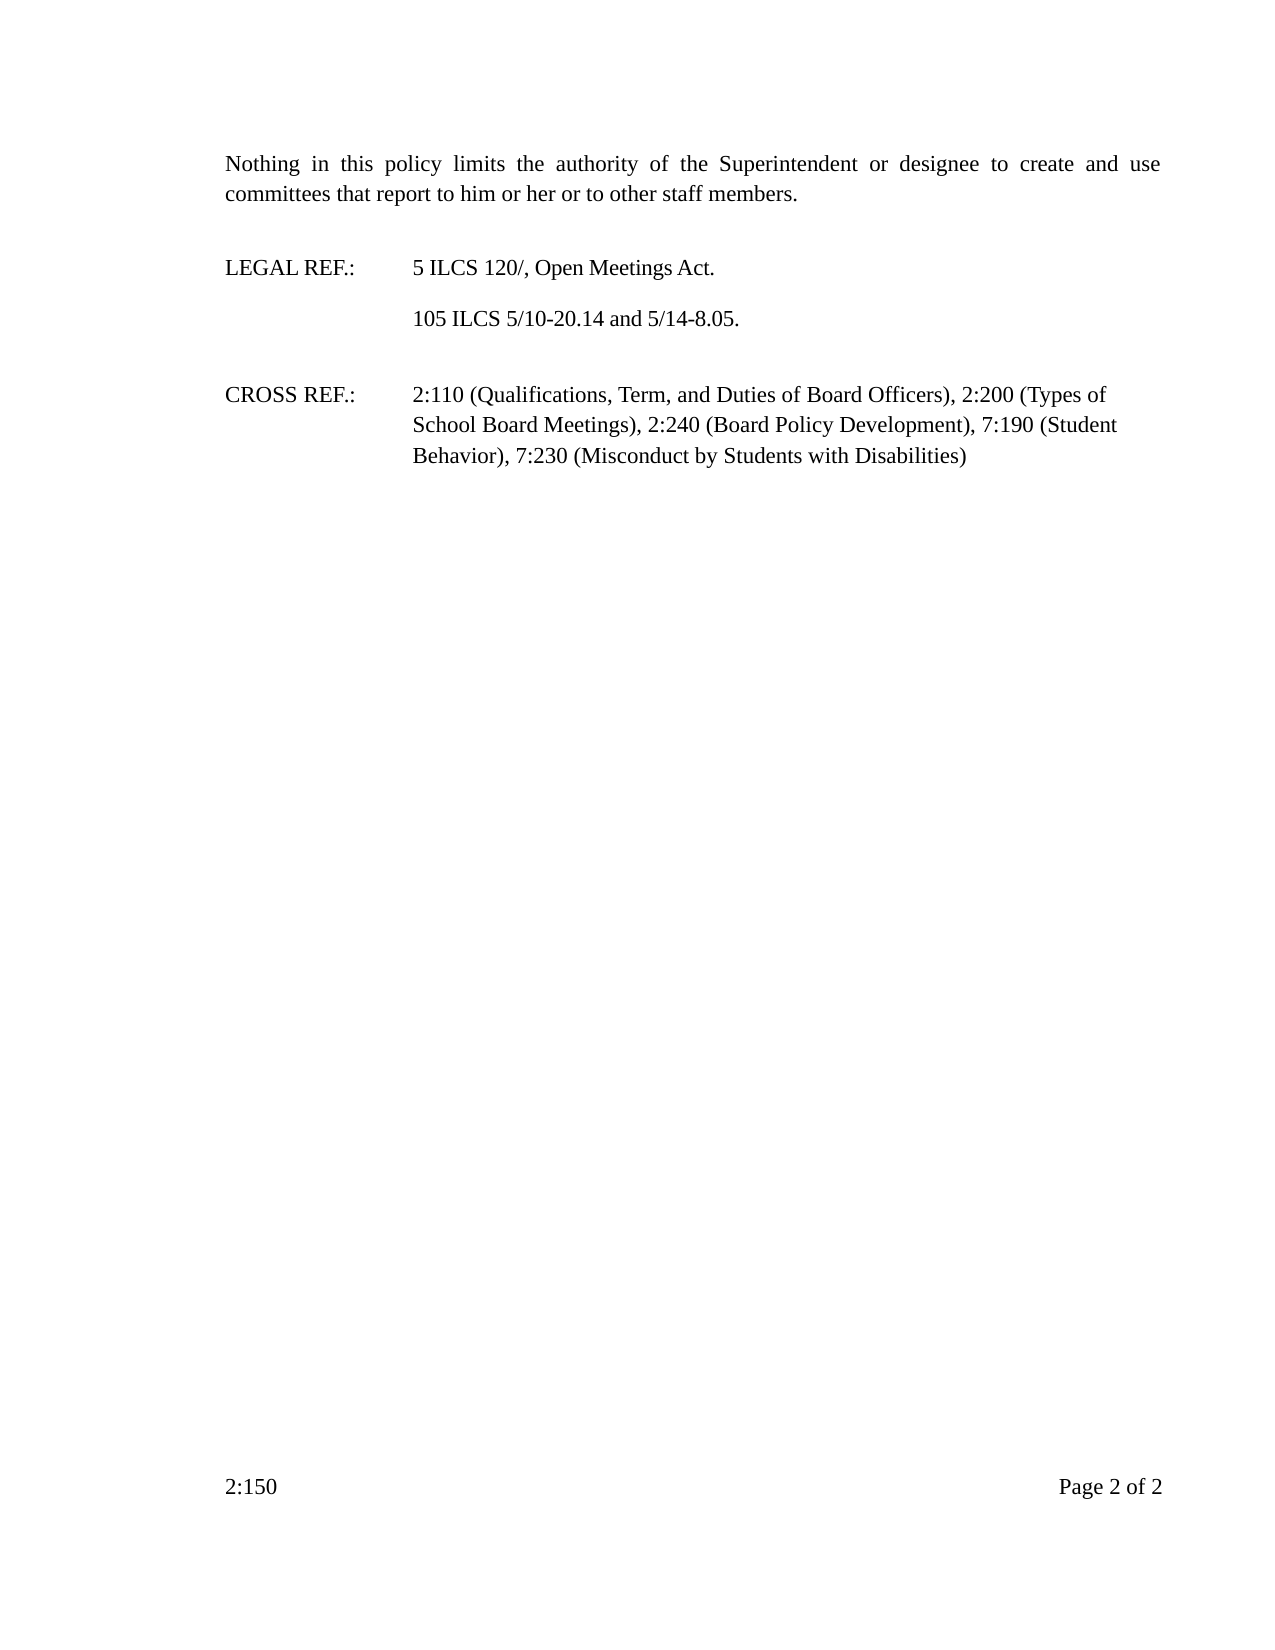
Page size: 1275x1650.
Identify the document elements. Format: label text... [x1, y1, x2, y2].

text Nothing in this policy limits the authority of the Superintendent or designee to create and use committees that report to him or her or to other staff members. [225, 150, 1162, 207]
text CROSS REF.: 2:110 (Qualifications, Term, and Duties of Board Officers), 2:200 (Types of School Board Meetings), 2:240 (Board Policy Development), 7:190 (Student Behavior), 7:230 (Misconduct by Students with Disabilities) [225, 381, 1162, 468]
text 105 ILCS 5/10-20.14 and 5/14-8.05. [412, 305, 1162, 332]
text LEGAL REF.: 5 ILCS 120/, Open Meetings Act. [225, 254, 1162, 281]
